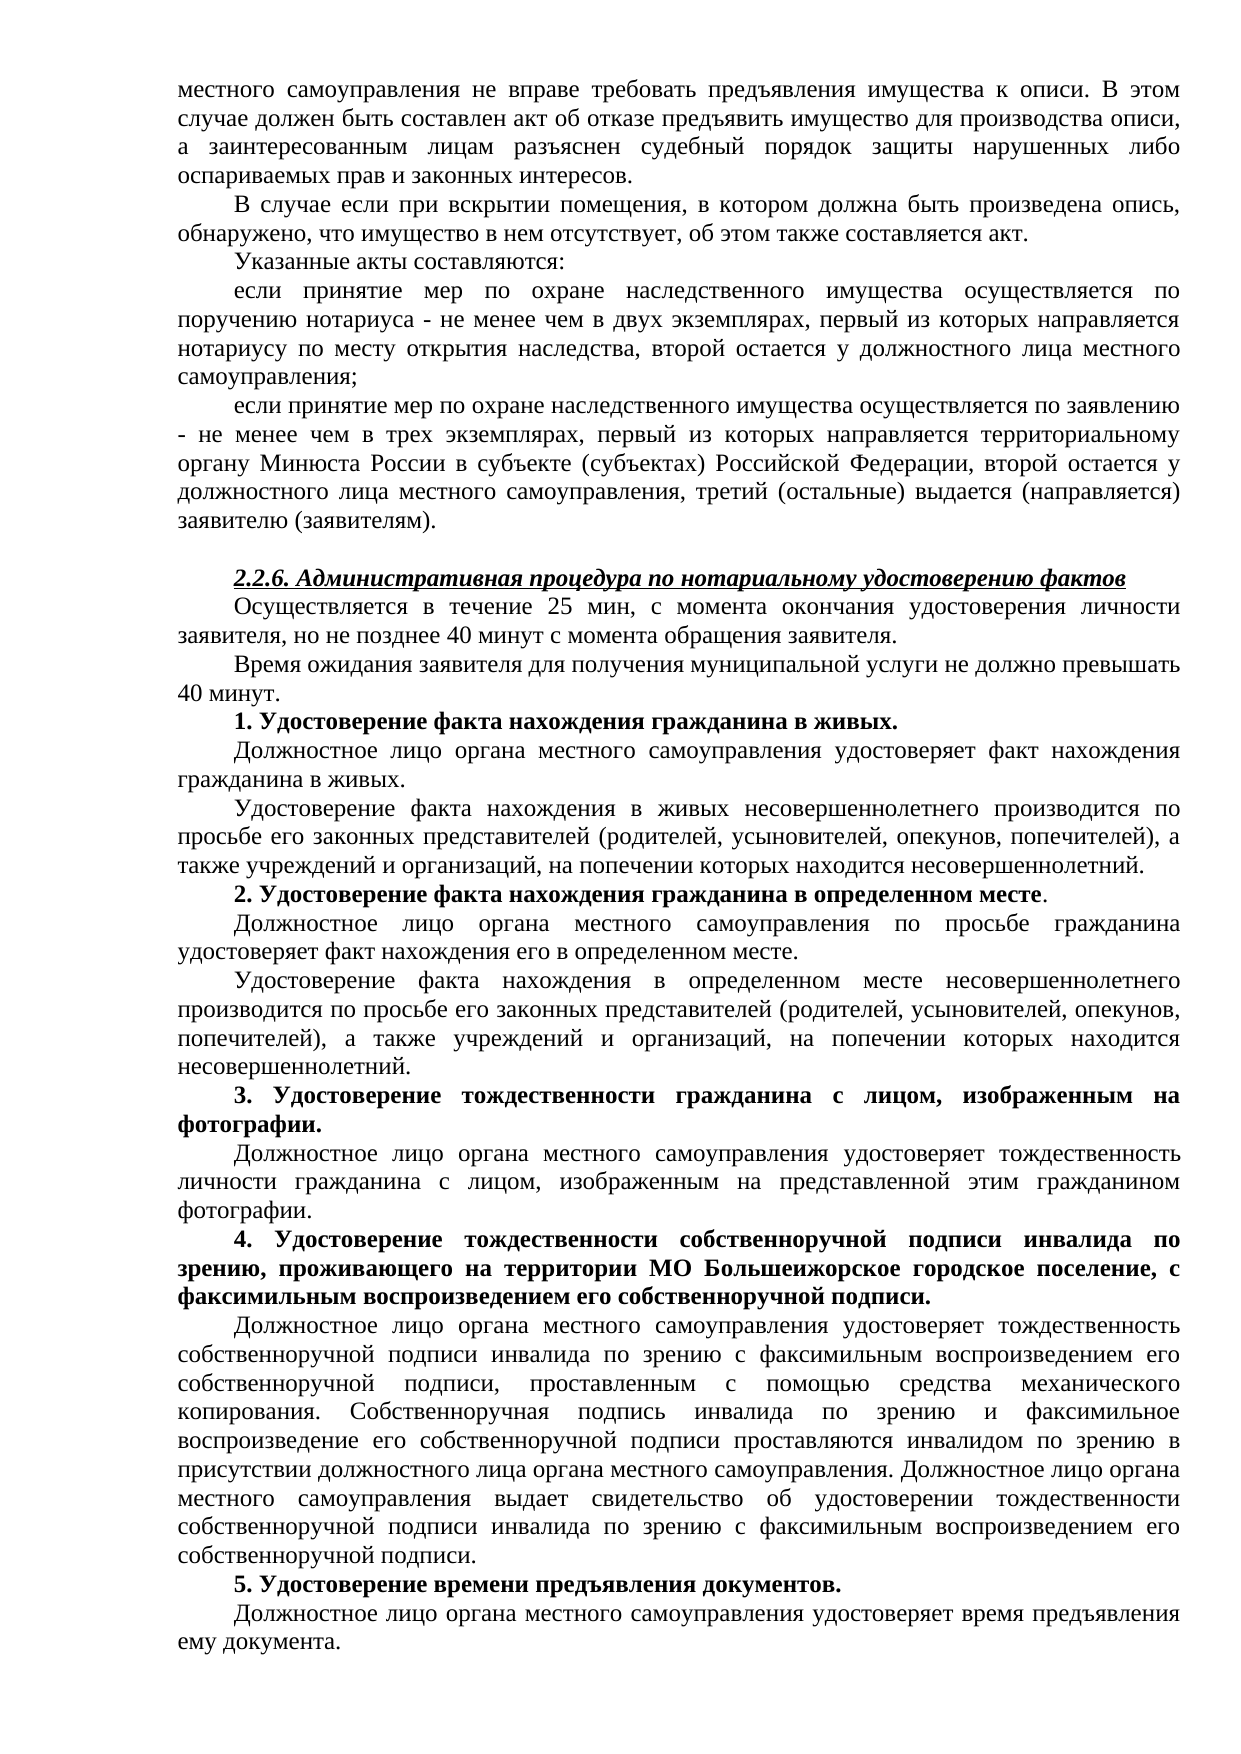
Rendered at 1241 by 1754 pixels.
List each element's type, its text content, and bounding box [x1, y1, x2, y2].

text если принятие мер по охране наследственного имущества осуществляется по заявлению - не менее чем в трех экземплярах, первый из которых направляется территориальному органу Минюста России в субъекте (субъектах) Российской Федерации, второй остается у должностного лица местного самоуправления, третий (остальные) выдается (направляется) заявителю (заявителям). [177, 390, 1181, 534]
text 2.2.6. Административная процедура по нотариальному удостоверению фактов [177, 563, 1181, 591]
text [177, 74, 1181, 189]
text Должностное лицо органа местного самоуправления удостоверяет время предъявления ему документа. [177, 1598, 1181, 1655]
text Должностное лицо органа местного самоуправления удостоверяет факт нахождения гражданина в живых. [177, 735, 1181, 793]
text Осуществляется в течение 25 мин, с момента окончания удостоверения личности заявителя, но не позднее 40 минут с момента обращения заявителя. [177, 591, 1181, 649]
text 1. Удостоверение факта нахождения гражданина в живых. [177, 706, 1181, 735]
text В случае если при вскрытии помещения, в котором должна быть произведена опись, обнаружено, что имущество в нем отсутствует, об этом также составляется акт. [177, 189, 1181, 246]
text 4. Удостоверение тождественности собственноручной подписи инвалида по зрению, проживающего на территории МО Большеижорское городское поселение, с факсимильным воспроизведением его собственноручной подписи. [177, 1224, 1181, 1310]
text Удостоверение факта нахождения в живых несовершеннолетнего производится по просьбе его законных представителей (родителей, усыновителей, опекунов, попечителей), а также учреждений и организаций, на попечении которых находится несовершеннолетний. [177, 793, 1181, 879]
text Удостоверение факта нахождения в определенном месте несовершеннолетнего производится по просьбе его законных представителей (родителей, усыновителей, опекунов, попечителей), а также учреждений и организаций, на попечении которых находится несовершеннолетний. [177, 965, 1181, 1080]
text Время ожидания заявителя для получения муниципальной услуги не должно превышать 40 минут. [177, 649, 1181, 706]
text 3. Удостоверение тождественности гражданина с лицом, изображенным на фотографии. [177, 1080, 1181, 1138]
text Должностное лицо органа местного самоуправления удостоверяет тождественность личности гражданина с лицом, изображенным на представленной этим гражданином фотографии. [177, 1138, 1181, 1224]
text Должностное лицо органа местного самоуправления по просьбе гражданина удостоверяет факт нахождения его в определенном месте. [177, 908, 1181, 965]
text 2. Удостоверение факта нахождения гражданина в определенном месте. [177, 879, 1181, 908]
text 5. Удостоверение времени предъявления документов. [177, 1569, 1181, 1598]
text Должностное лицо органа местного самоуправления удостоверяет тождественность собственноручной подписи инвалида по зрению с факсимильным воспроизведением его собственноручной подписи, проставленным с помощью средства механического копирования. Собственноручная подпись инвалида по зрению и факсимильное воспроизведение его собственноручной подписи проставляются инвалидом по зрению в присутствии должностного лица органа местного самоуправления. Должностное лицо органа местного самоуправления выдает свидетельство об удостоверении тождественности собственноручной подписи инвалида по зрению с факсимильным воспроизведением его собственноручной подписи. [177, 1310, 1181, 1569]
text если принятие мер по охране наследственного имущества осуществляется по поручению нотариуса - не менее чем в двух экземплярах, первый из которых направляется нотариусу по месту открытия наследства, второй остается у должностного лица местного самоуправления; [177, 275, 1181, 390]
text Указанные акты составляются: [177, 246, 1181, 275]
